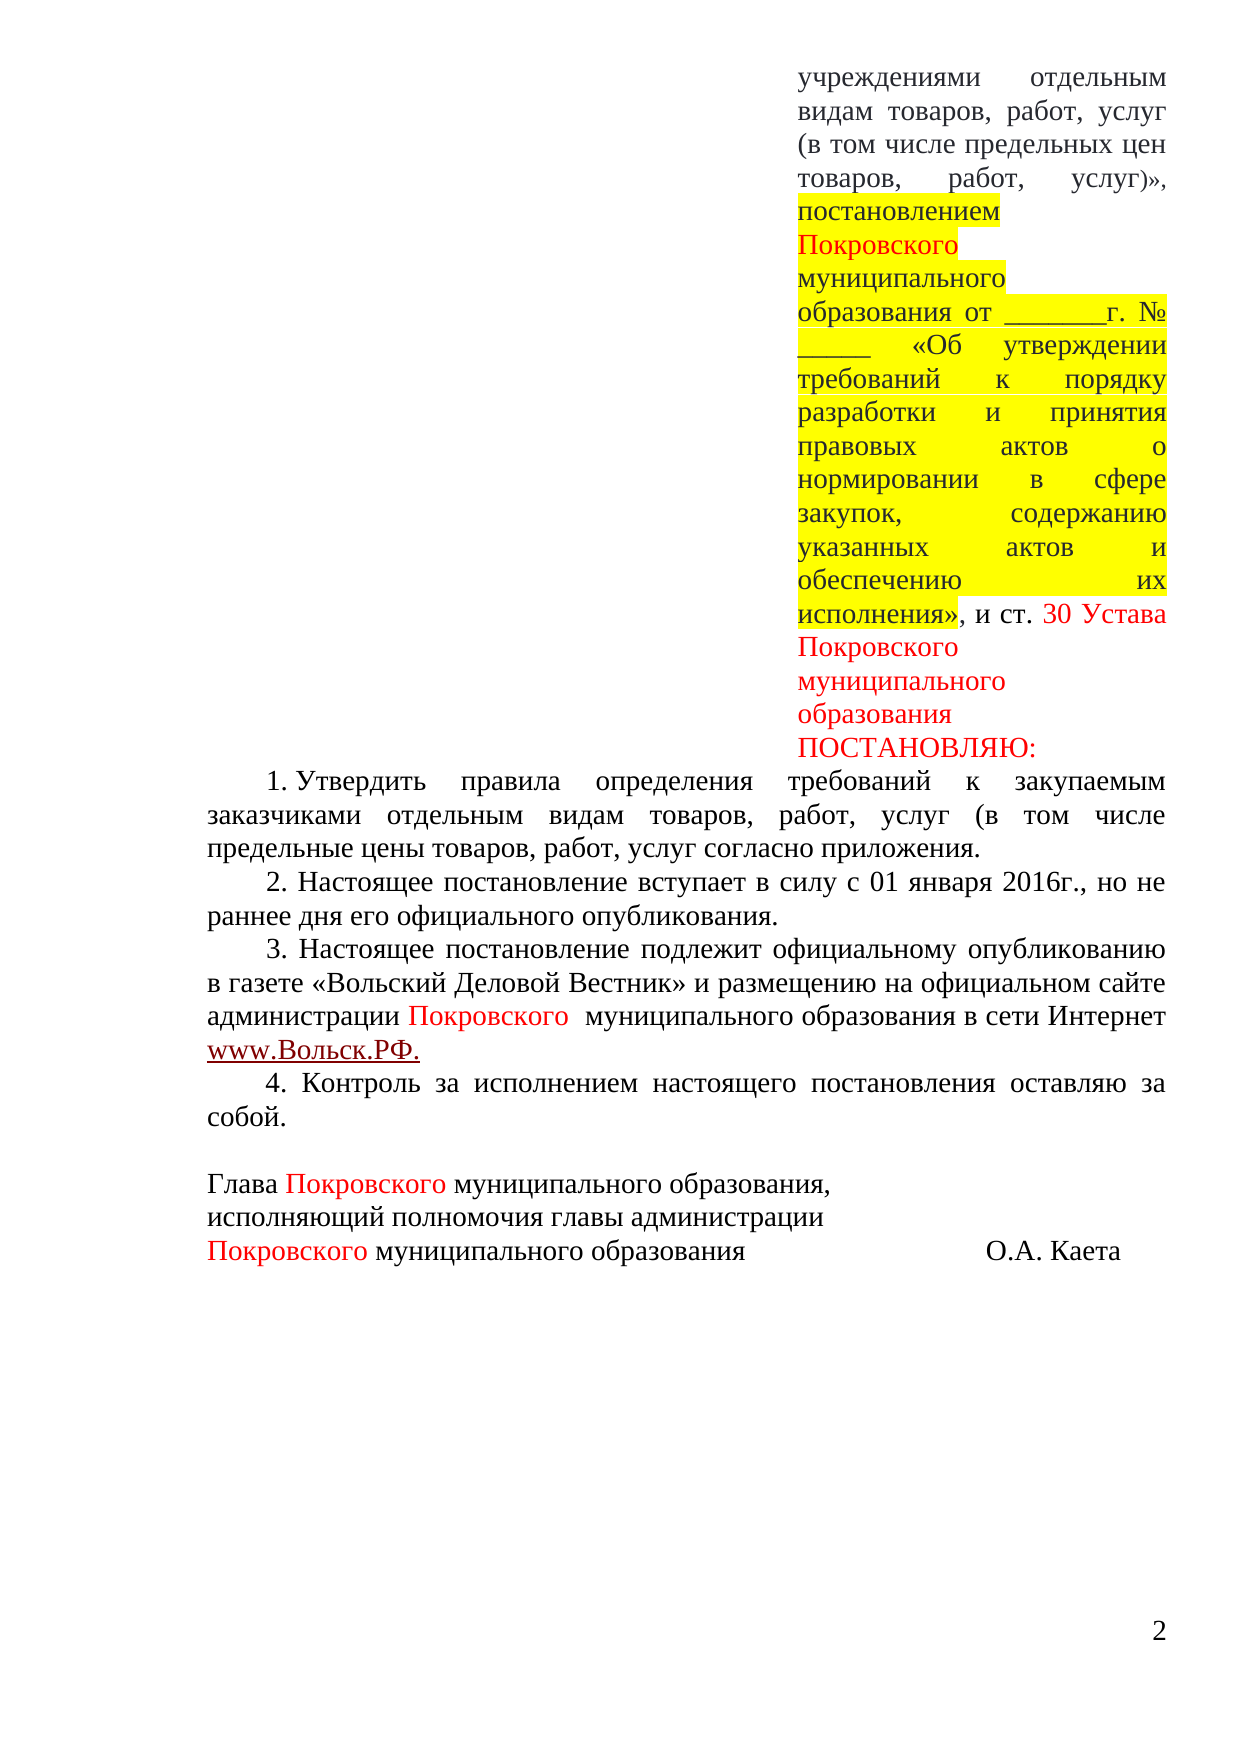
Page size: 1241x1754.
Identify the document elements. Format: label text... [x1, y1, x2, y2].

text Глава Покровского муниципального образования, [207, 1166, 1167, 1199]
text Покровского муниципального образования О.А. Каета [207, 1233, 1167, 1267]
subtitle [797, 59, 1167, 356]
text 3. Настоящее постановление подлежит официальному опубликованию в газете «Вольский Деловой Вестник» и размещению на официальном сайте администрации Покровского муниципального образования в сети Интернет www.Вольск.РФ. [207, 931, 1167, 1065]
text 4. Контроль за исполнением настоящего постановления оставляю за собой. [207, 1065, 1167, 1132]
text 1. Утвердить правила определения требований к закупаемым заказчиками отдельным видам товаров, работ, услуг (в том числе предельные цены товаров, работ, услуг согласно приложения. [207, 763, 1167, 864]
text исполняющий полномочия главы администрации [207, 1199, 1167, 1233]
text 2. Настоящее постановление вступает в силу с 01 января 2016г., но не раннее дня его официального опубликования. [207, 864, 1167, 931]
